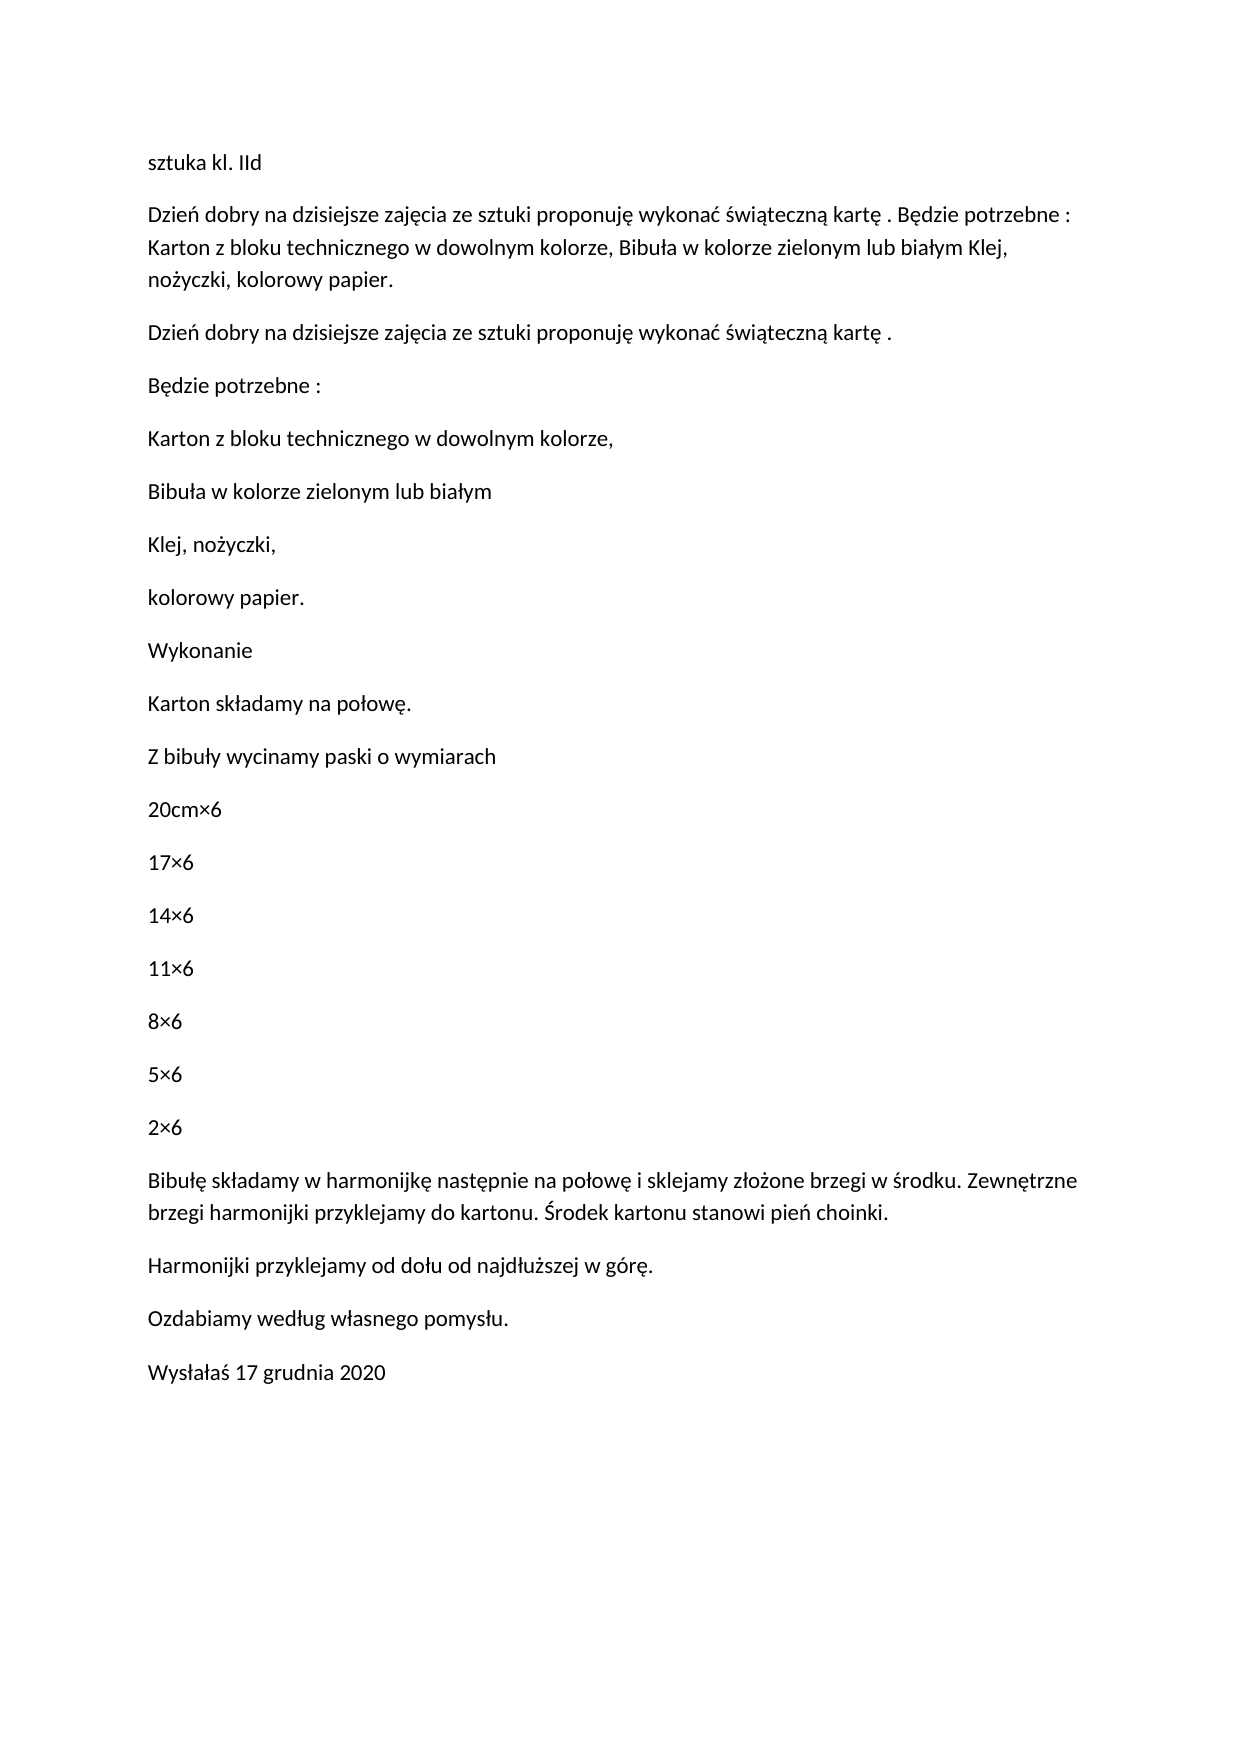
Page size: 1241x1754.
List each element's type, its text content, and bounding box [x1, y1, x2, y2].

text 17×6 [148, 848, 1093, 876]
text sztuka kl. IId [148, 148, 1093, 176]
text Ozdabiamy według własnego pomysłu. [148, 1304, 1093, 1333]
text Bibułę składamy w harmonijkę następnie na połowę i sklejamy złożone brzegi w środku. Zewnętrzne brzegi harmonijki przyklejamy do kartonu. Środek kartonu stanowi pień choinki. [148, 1166, 1093, 1227]
text 2×6 [148, 1113, 1093, 1141]
text Bibuła w kolorze zielonym lub białym [148, 477, 1093, 505]
text Karton składamy na połowę. [148, 689, 1093, 717]
text Wykonanie [148, 636, 1093, 664]
text Karton z bloku technicznego w dowolnym kolorze, [148, 424, 1093, 452]
text Harmonijki przyklejamy od dołu od najdłuższej w górę. [148, 1252, 1093, 1279]
text Będzie potrzebne : [148, 371, 1093, 399]
text 20cm×6 [148, 795, 1093, 823]
text kolorowy papier. [148, 583, 1093, 611]
text Wysłałaś 17 grudnia 2020 [148, 1358, 1093, 1386]
text Z bibuły wycinamy paski o wymiarach [148, 742, 1093, 770]
text Dzień dobry na dzisiejsze zajęcia ze sztuki proponuję wykonać świąteczną kartę . Będzie potrzebne : Karton z bloku technicznego w dowolnym kolorze, Bibuła w kolorze zielonym lub białym Klej, nożyczki, kolorowy papier. [148, 201, 1093, 293]
text 8×6 [148, 1007, 1093, 1035]
text 5×6 [148, 1060, 1093, 1088]
text Dzień dobry na dzisiejsze zajęcia ze sztuki proponuję wykonać świąteczną kartę . [148, 318, 1093, 346]
text 11×6 [148, 954, 1093, 982]
text Klej, nożyczki, [148, 530, 1093, 558]
text 14×6 [148, 901, 1093, 929]
